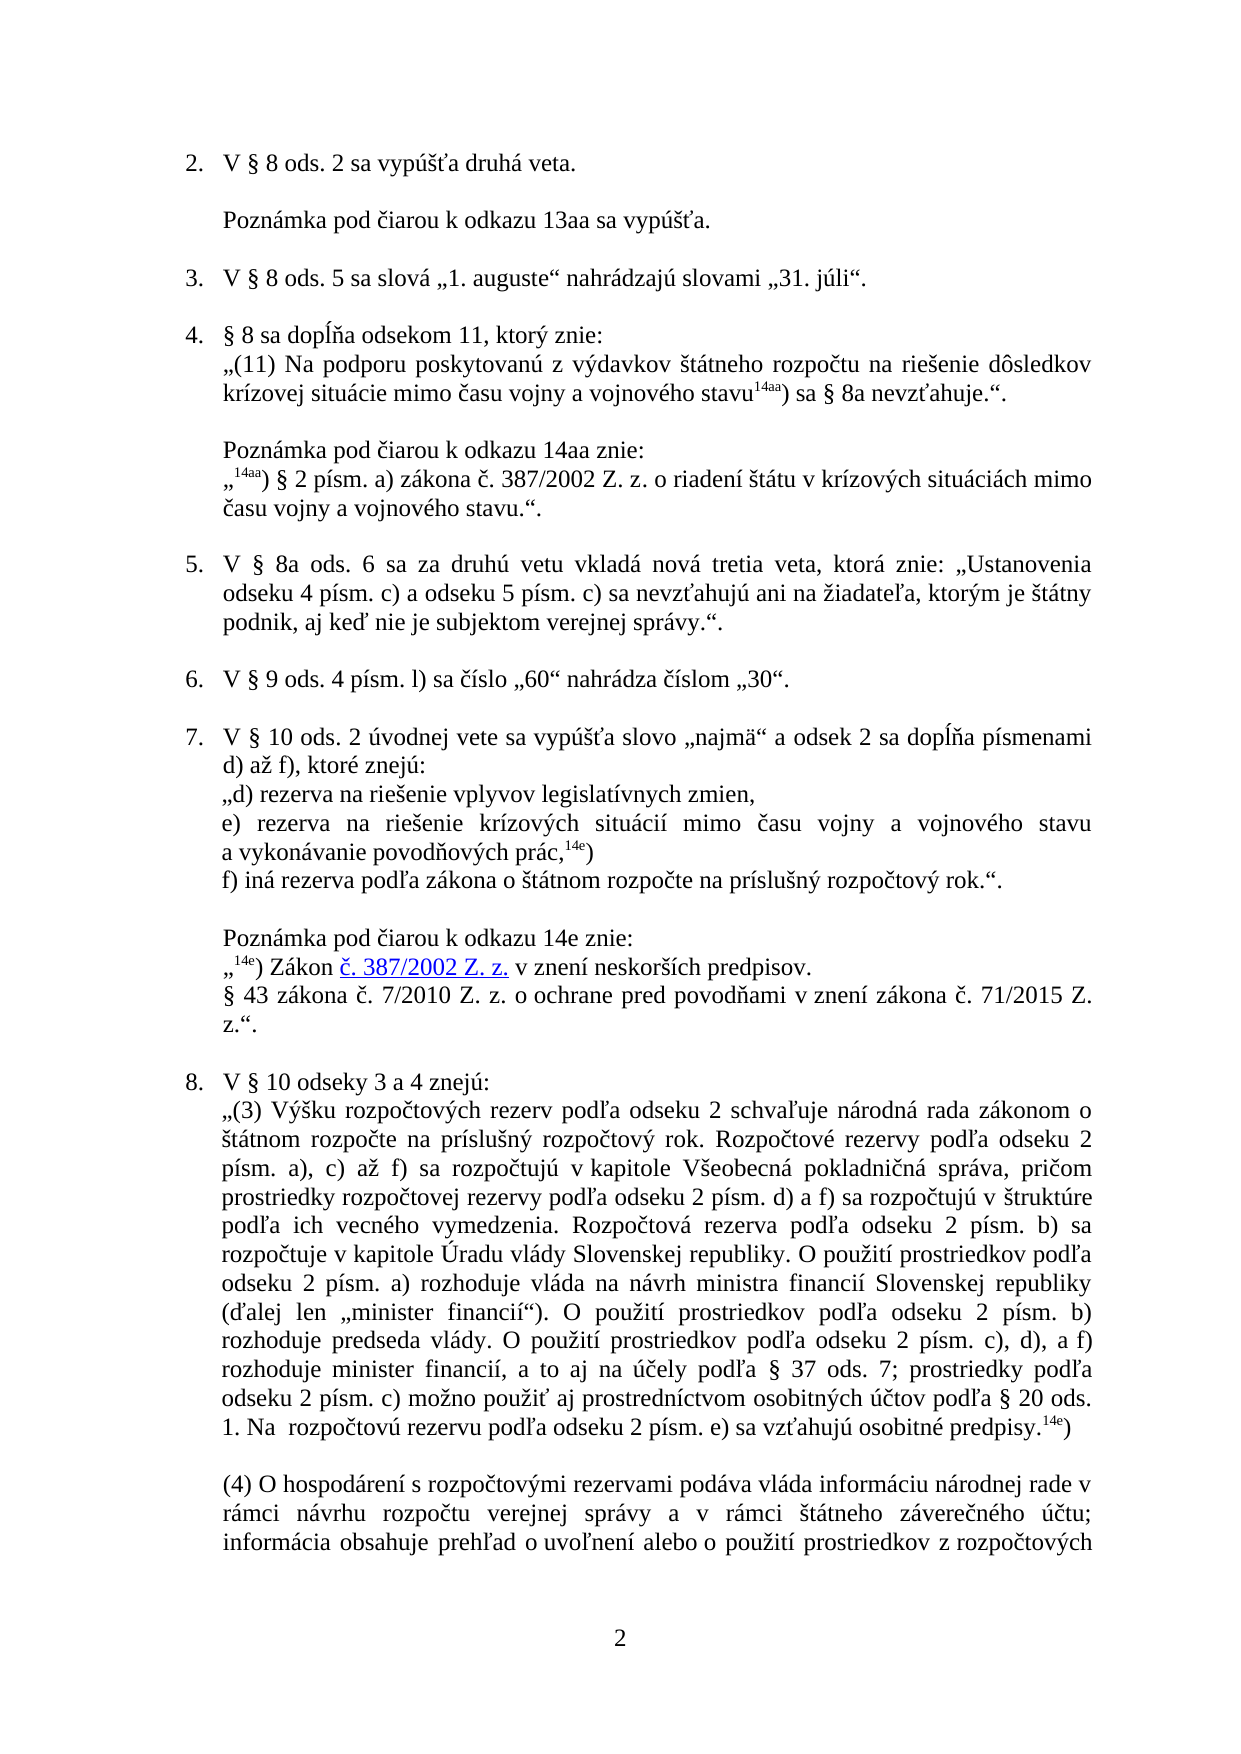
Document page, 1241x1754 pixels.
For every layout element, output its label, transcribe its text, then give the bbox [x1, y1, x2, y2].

list V § 8 ods. 2 sa vypúšťa druhá veta. [185, 148, 1093, 176]
list „(11) Na podporu poskytovanú z výdavkov štátneho rozpočtu na riešenie dôsledkov krízovej situácie mimo času vojny a vojnového stavu14aa) sa § 8a nevzťahuje.“. [223, 349, 1093, 406]
list V § 10 odseky 3 a 4 znejú: [185, 1067, 1093, 1096]
list Poznámka pod čiarou k odkazu 13aa sa vypúšťa. [223, 205, 1093, 234]
list § 43 zákona č. 7/2010 Z. z. o ochrane pred povodňami v znení zákona č. 71/2015 Z. z.“. [223, 981, 1093, 1038]
list § 8 sa dopĺňa odsekom 11, ktorý znie: [185, 320, 1093, 349]
text „(3) Výšku rozpočtových rezerv podľa odseku 2 schvaľuje národná rada zákonom o štátnom rozpočte na príslušný rozpočtový rok. Rozpočtové rezervy podľa odseku 2 písm. a), c) až f) sa rozpočtujú v kapitole Všeobecná pokladničná správa, pričom prostriedky rozpočtovej rezervy podľa odseku 2 písm. d) a f) sa rozpočtujú v štruktúre podľa ich vecného vymedzenia. Rozpočtová rezerva podľa odseku 2 písm. b) sa rozpočtuje v kapitole Úradu vlády Slovenskej republiky. O použití prostriedkov podľa odseku 2 písm. a) rozhoduje vláda na návrh ministra financií Slovenskej republiky (ďalej len „minister financií“). O použití prostriedkov podľa odseku 2 písm. b) rozhoduje predseda vlády. O použití prostriedkov podľa odseku 2 písm. c), d), a f) rozhoduje minister financií, a to aj na účely podľa § 37 ods. 7; prostriedky podľa odseku 2 písm. c) možno použiť aj prostredníctvom osobitných účtov podľa § 20 ods. 1. Na rozpočtovú rezervu podľa odseku 2 písm. e) sa vzťahujú osobitné predpisy.14e) [221, 1096, 1093, 1441]
list V § 8a ods. 6 sa za druhú vetu vkladá nová tretia veta, ktorá znie: „Ustanovenia odseku 4 písm. c) a odseku 5 písm. c) sa nevzťahujú ani na žiadateľa, ktorým je štátny podnik, aj keď nie je subjektom verejnej správy.“. [185, 549, 1093, 636]
text e) rezerva na riešenie krízových situácií mimo času vojny a vojnového stavu a vykonávanie povodňových prác,14e) [221, 808, 1093, 866]
list Poznámka pod čiarou k odkazu 14e znie: [223, 923, 1093, 952]
list V § 8 ods. 5 sa slová „1. auguste“ nahrádzajú slovami „31. júli“. [185, 263, 1093, 291]
list V § 9 ods. 4 písm. l) sa číslo „60“ nahrádza číslom „30“. [185, 664, 1093, 693]
text f) iná rezerva podľa zákona o štátnom rozpočte na príslušný rozpočtový rok.“. [221, 866, 1093, 894]
list Poznámka pod čiarou k odkazu 14aa znie: [223, 435, 1093, 464]
list „14e) Zákon č. 387/2002 Z. z. v znení neskorších predpisov. [223, 952, 1093, 981]
list „14aa) § 2 písm. a) zákona č. 387/2002 Z. z. o riadení štátu v krízových situáciách mimo času vojny a vojnového stavu.“. [223, 464, 1093, 521]
list V § 10 ods. 2 úvodnej vete sa vypúšťa slovo „najmä“ a odsek 2 sa dopĺňa písmenami d) až f), ktoré znejú: [185, 722, 1093, 779]
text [223, 1469, 1093, 1556]
text „d) rezerva na riešenie vplyvov legislatívnych zmien, [185, 779, 1093, 808]
